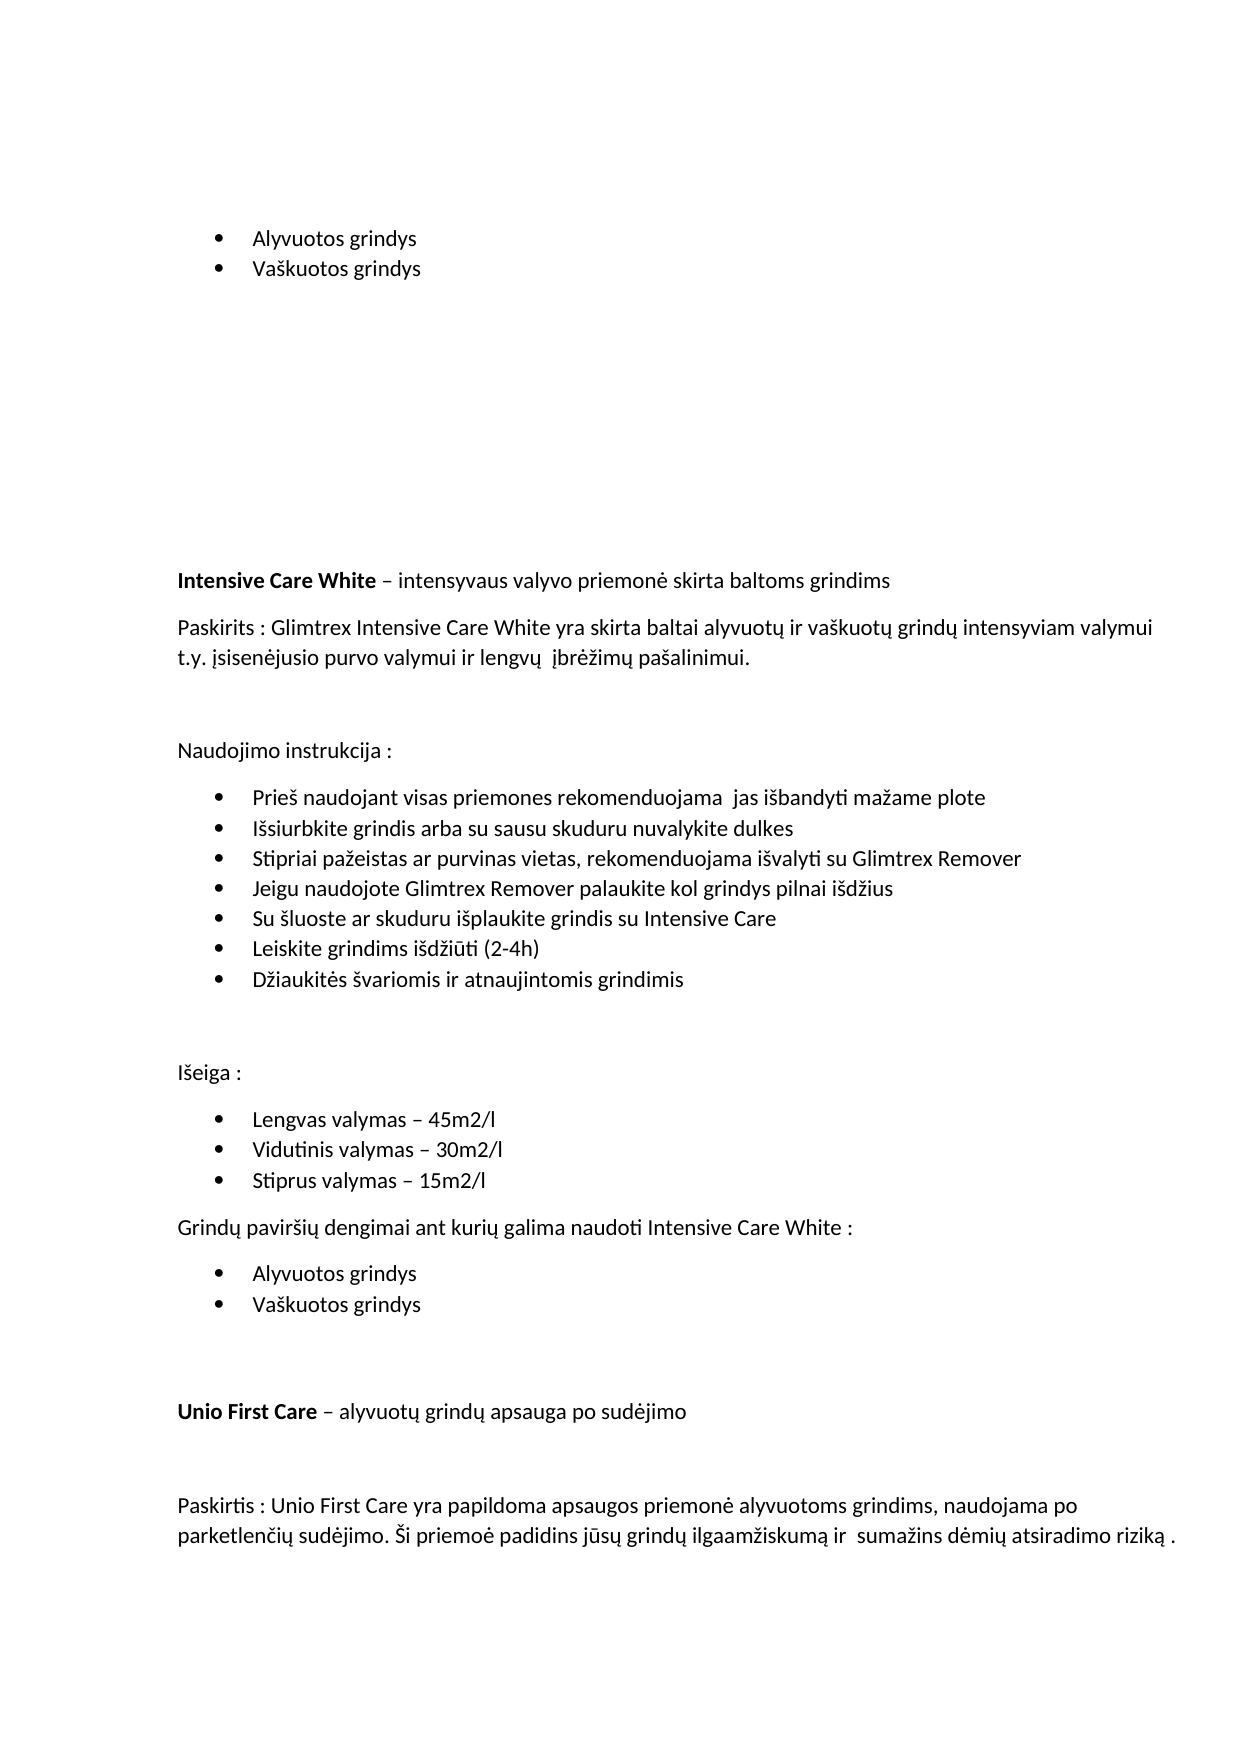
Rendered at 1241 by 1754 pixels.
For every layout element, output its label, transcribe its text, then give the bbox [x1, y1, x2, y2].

text Intensive Care White – intensyvaus valyvo priemonė skirta baltoms grindims [177, 566, 1181, 594]
text Naudojimo instrukcija : [177, 737, 1181, 764]
list Vidutinis valymas – 30m2/l [215, 1136, 1181, 1163]
list Lengvas valymas – 45m2/l [215, 1105, 1181, 1133]
list Vaškuotos grindys [215, 1290, 1181, 1318]
text Paskirits : Glimtrex Intensive Care White yra skirta baltai alyvuotų ir vaškuotų grindų intensyviam valymui t.y. įsisenėjusio purvo valymui ir lengvų įbrėžimų pašalinimui. [177, 613, 1181, 671]
list Stiprus valymas – 15m2/l [215, 1166, 1181, 1194]
list Išsiurbkite grindis arba su sausu skuduru nuvalykite dulkes [215, 814, 1181, 842]
list Džiaukitės švariomis ir atnaujintomis grindimis [215, 965, 1181, 993]
list Stipriai pažeistas ar purvinas vietas, rekomenduojama išvalyti su Glimtrex Remover [215, 844, 1181, 872]
list Alyvuotos grindys [215, 1259, 1181, 1287]
list Alyvuotos grindys [215, 224, 1181, 252]
text Grindų paviršių dengimai ant kurių galima naudoti Intensive Care White : [177, 1213, 1181, 1241]
list Vaškuotos grindys [215, 254, 1181, 282]
list Prieš naudojant visas priemones rekomenduojama jas išbandyti mažame plote [215, 783, 1181, 811]
list Jeigu naudojote Glimtrex Remover palaukite kol grindys pilnai išdžius [215, 874, 1181, 902]
text Išeiga : [177, 1058, 1181, 1086]
text Unio First Care – alyvuotų grindų apsauga po sudėjimo [177, 1397, 1181, 1425]
text Paskirtis : Unio First Care yra papildoma apsaugos priemonė alyvuotoms grindims, naudojama po parketlenčių sudėjimo. Ši priemoė padidins jūsų grindų ilgaamžiskumą ir sumažins dėmių atsiradimo riziką . [177, 1491, 1181, 1549]
list Su šluoste ar skuduru išplaukite grindis su Intensive Care [215, 904, 1181, 932]
list Leiskite grindims išdžiūti (2-4h) [215, 934, 1181, 962]
